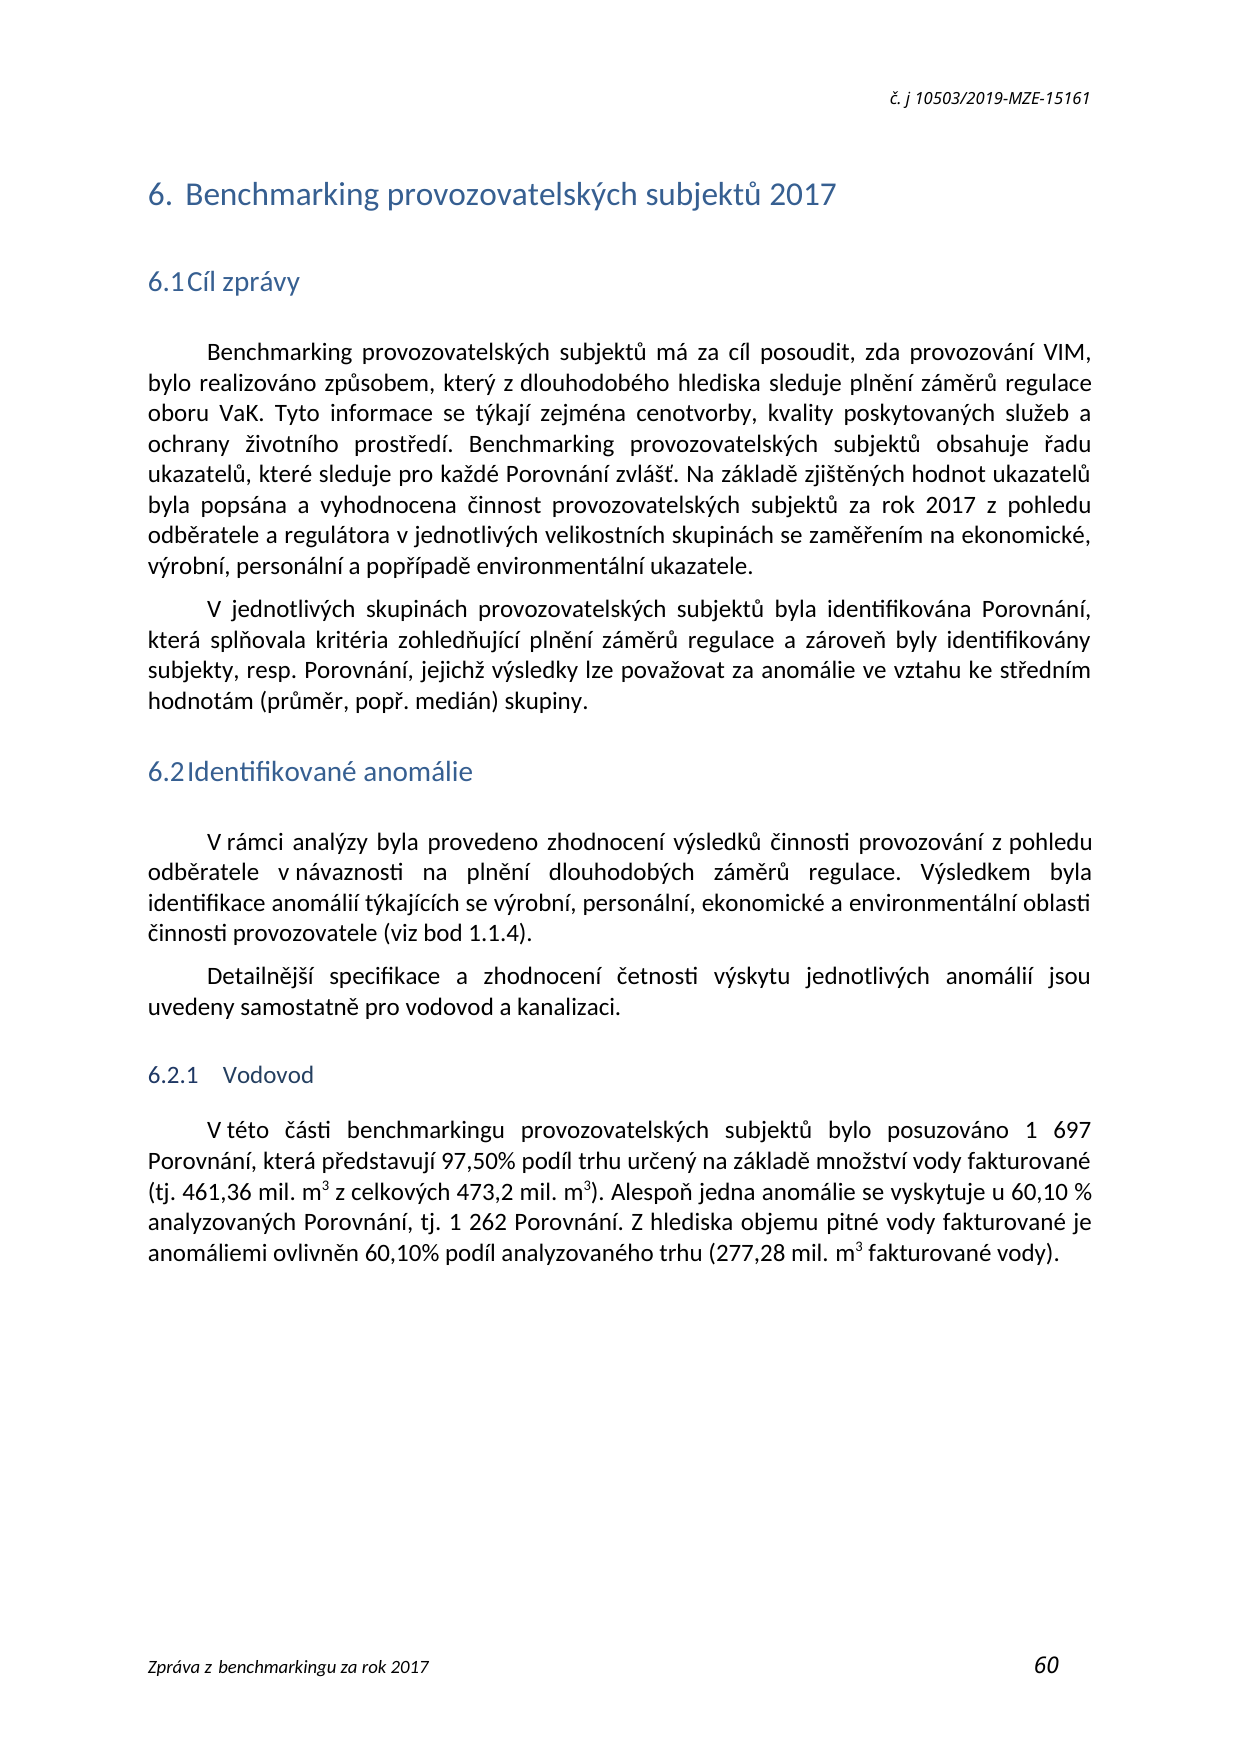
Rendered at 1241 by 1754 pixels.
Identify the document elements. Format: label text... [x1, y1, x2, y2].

subtitle Identifikované anomálie [148, 753, 1092, 788]
text Detailnější specifikace a zhodnocení četnosti výskytu jednotlivých anomálií jsou uvedeny samostatně pro vodovod a kanalizaci. [148, 961, 1092, 1022]
text V jednotlivých skupinách provozovatelských subjektů byla identifikována Porovnání, která splňovala kritéria zohledňující plnění záměrů regulace a zároveň byly identifikovány subjekty, resp. Porovnání, jejichž výsledky lze považovat za anomálie ve vztahu ke středním hodnotám (průměr, popř. medián) skupiny. [148, 593, 1092, 715]
text V této části benchmarkingu provozovatelských subjektů bylo posuzováno 1 697 Porovnání, která představují 97,50% podíl trhu určený na základě množství vody fakturované (tj. 461,36 mil. m3 z celkových 473,2 mil. m3). Alespoň jedna anomálie se vyskytuje u 60,10 % analyzovaných Porovnání, tj. 1 262 Porovnání. Z hlediska objemu pitné vody fakturované je anomáliemi ovlivněn 60,10% podíl analyzovaného trhu (277,28 mil. m3 fakturované vody). [148, 1114, 1092, 1267]
text V rámci analýzy byla provedeno zhodnocení výsledků činnosti provozování z pohledu odběratele v návaznosti na plnění dlouhodobých záměrů regulace. Výsledkem byla identifikace anomálií týkajících se výrobní, personální, ekonomické a environmentální oblasti činnosti provozovatele (viz bod 1.1.4). [148, 826, 1092, 948]
subtitle Vodovod [148, 1059, 1092, 1089]
subtitle Cíl zprávy [148, 263, 1092, 299]
subtitle Benchmarking provozovatelských subjektů 2017 [148, 173, 1092, 213]
text Benchmarking provozovatelských subjektů má za cíl posoudit, zda provozování VIM, bylo realizováno způsobem, který z dlouhodobého hlediska sleduje plnění záměrů regulace oboru VaK. Tyto informace se týkají zejména cenotvorby, kvality poskytovaných služeb a ochrany životního prostředí. Benchmarking provozovatelských subjektů obsahuje řadu ukazatelů, které sleduje pro každé Porovnání zvlášť. Na základě zjištěných hodnot ukazatelů byla popsána a vyhodnocena činnost provozovatelských subjektů za rok 2017 z pohledu odběratele a regulátora v jednotlivých velikostních skupinách se zaměřením na ekonomické, výrobní, personální a popřípadě environmentální ukazatele. [148, 337, 1092, 581]
